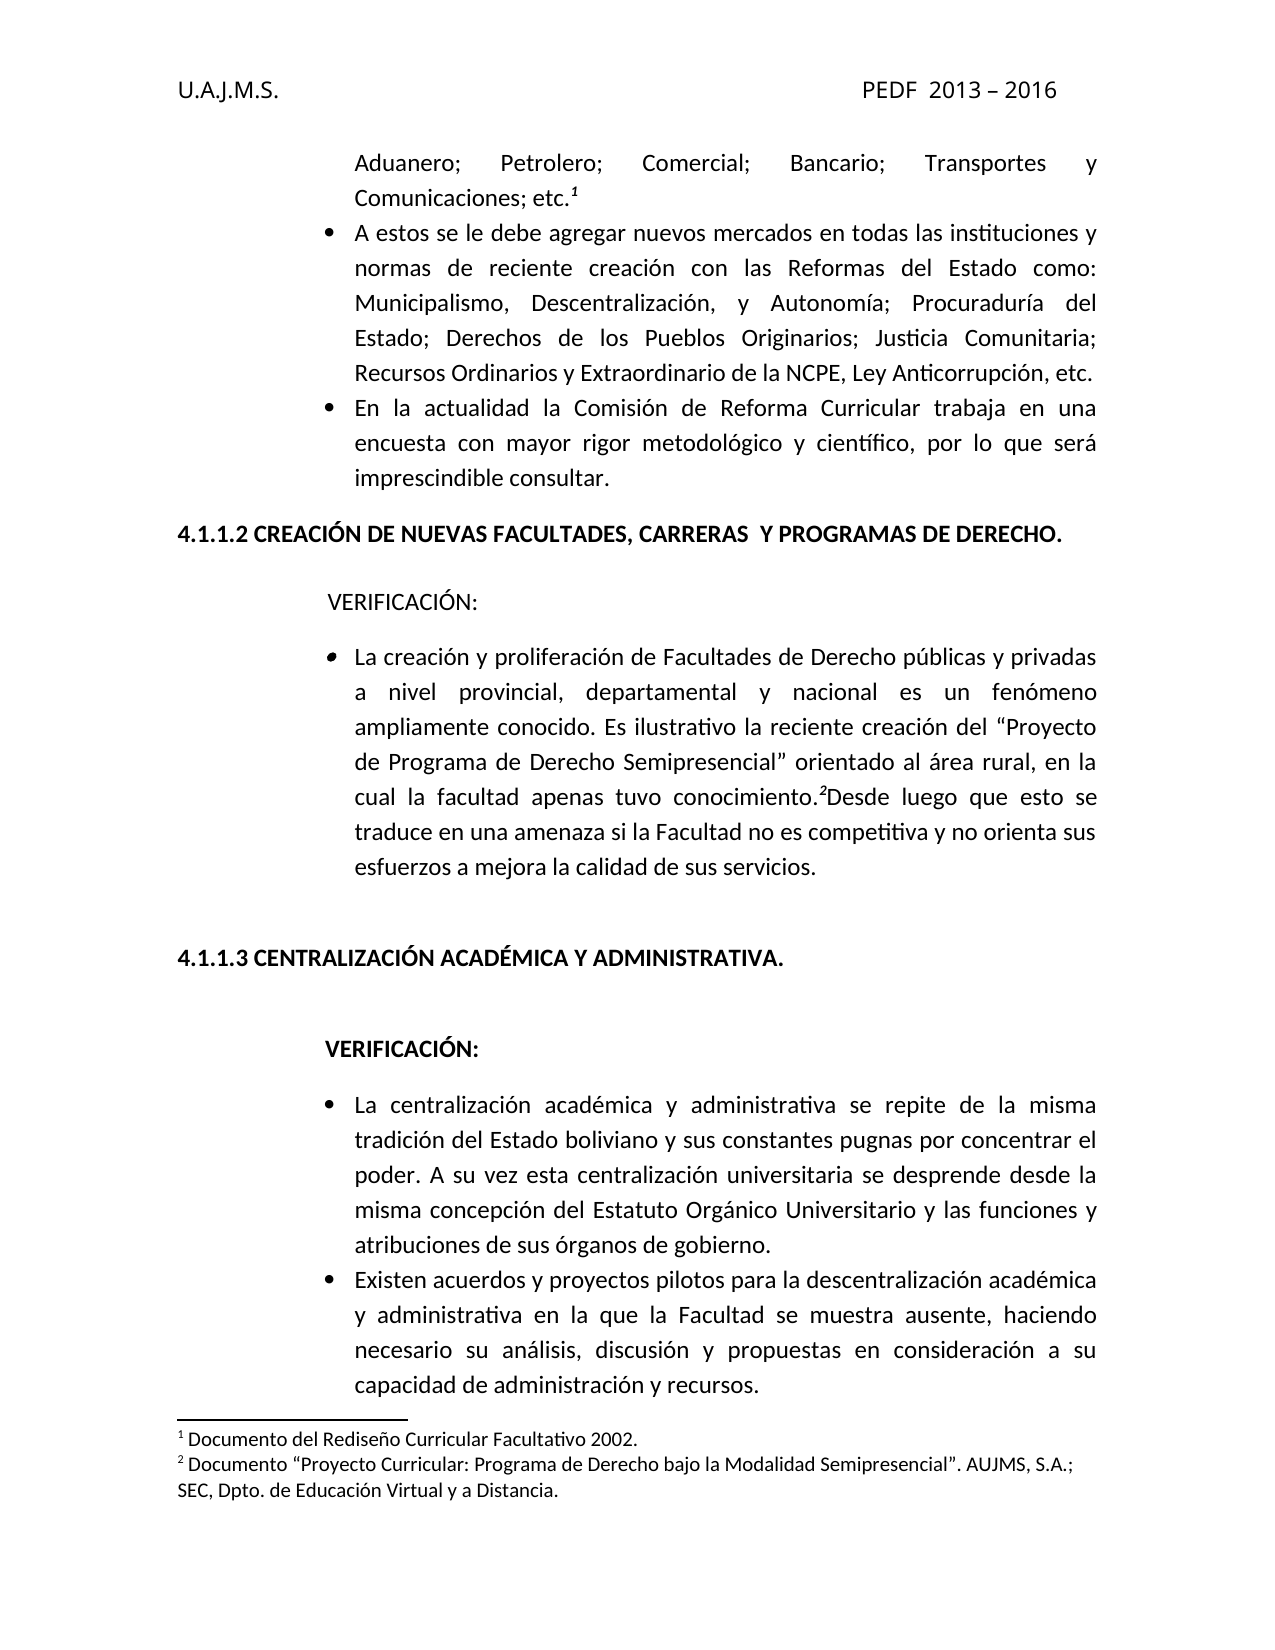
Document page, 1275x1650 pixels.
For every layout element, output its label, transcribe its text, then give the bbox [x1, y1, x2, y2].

list Existen acuerdos y proyectos pilotos para la descentralización académica y administrativa en la que la Facultad se muestra ausente, haciendo necesario su análisis, discusión y propuestas en consideración a su capacidad de administración y recursos. [325, 1264, 1098, 1399]
list La creación y proliferación de Facultades de Derecho públicas y privadas a nivel provincial, departamental y nacional es un fenómeno ampliamente conocido. Es ilustrativo la reciente creación del “Proyecto de Programa de Derecho Semipresencial” orientado al área rural, en la cual la facultad apenas tuvo conocimiento.Desde luego que esto se traduce en una amenaza si la Facultad no es competitiva y no orienta sus esfuerzos a mejora la calidad de sus servicios. [325, 641, 1098, 882]
list La centralización académica y administrativa se repite de la misma tradición del Estado boliviano y sus constantes pugnas por concentrar el poder. A su vez esta centralización universitaria se desprende desde la misma concepción del Estatuto Orgánico Universitario y las funciones y atribuciones de sus órganos de gobierno. [325, 1089, 1098, 1259]
text 4.1.1.3 CENTRALIZACIÓN ACADÉMICA Y ADMINISTRATIVA. [177, 942, 1098, 973]
list A estos se le debe agregar nuevos mercados en todas las instituciones y normas de reciente creación con las Reformas del Estado como: Municipalismo, Descentralización, y Autonomía; Procuraduría del Estado; Derechos de los Pueblos Originarios; Justicia Comunitaria; Recursos Ordinarios y Extraordinario de la NCPE, Ley Anticorrupción, etc. [325, 218, 1098, 388]
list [325, 148, 1098, 213]
text VERIFICACIÓN: [325, 1033, 1098, 1064]
text 4.1.1.2 CREACIÓN DE NUEVAS FACULTADES, CARRERAS Y PROGRAMAS DE DERECHO. [177, 518, 1098, 549]
list En la actualidad la Comisión de Reforma Curricular trabaja en una encuesta con mayor rigor metodológico y científico, por lo que será imprescindible consultar. [325, 393, 1098, 493]
text VERIFICACIÓN: [326, 586, 1098, 616]
